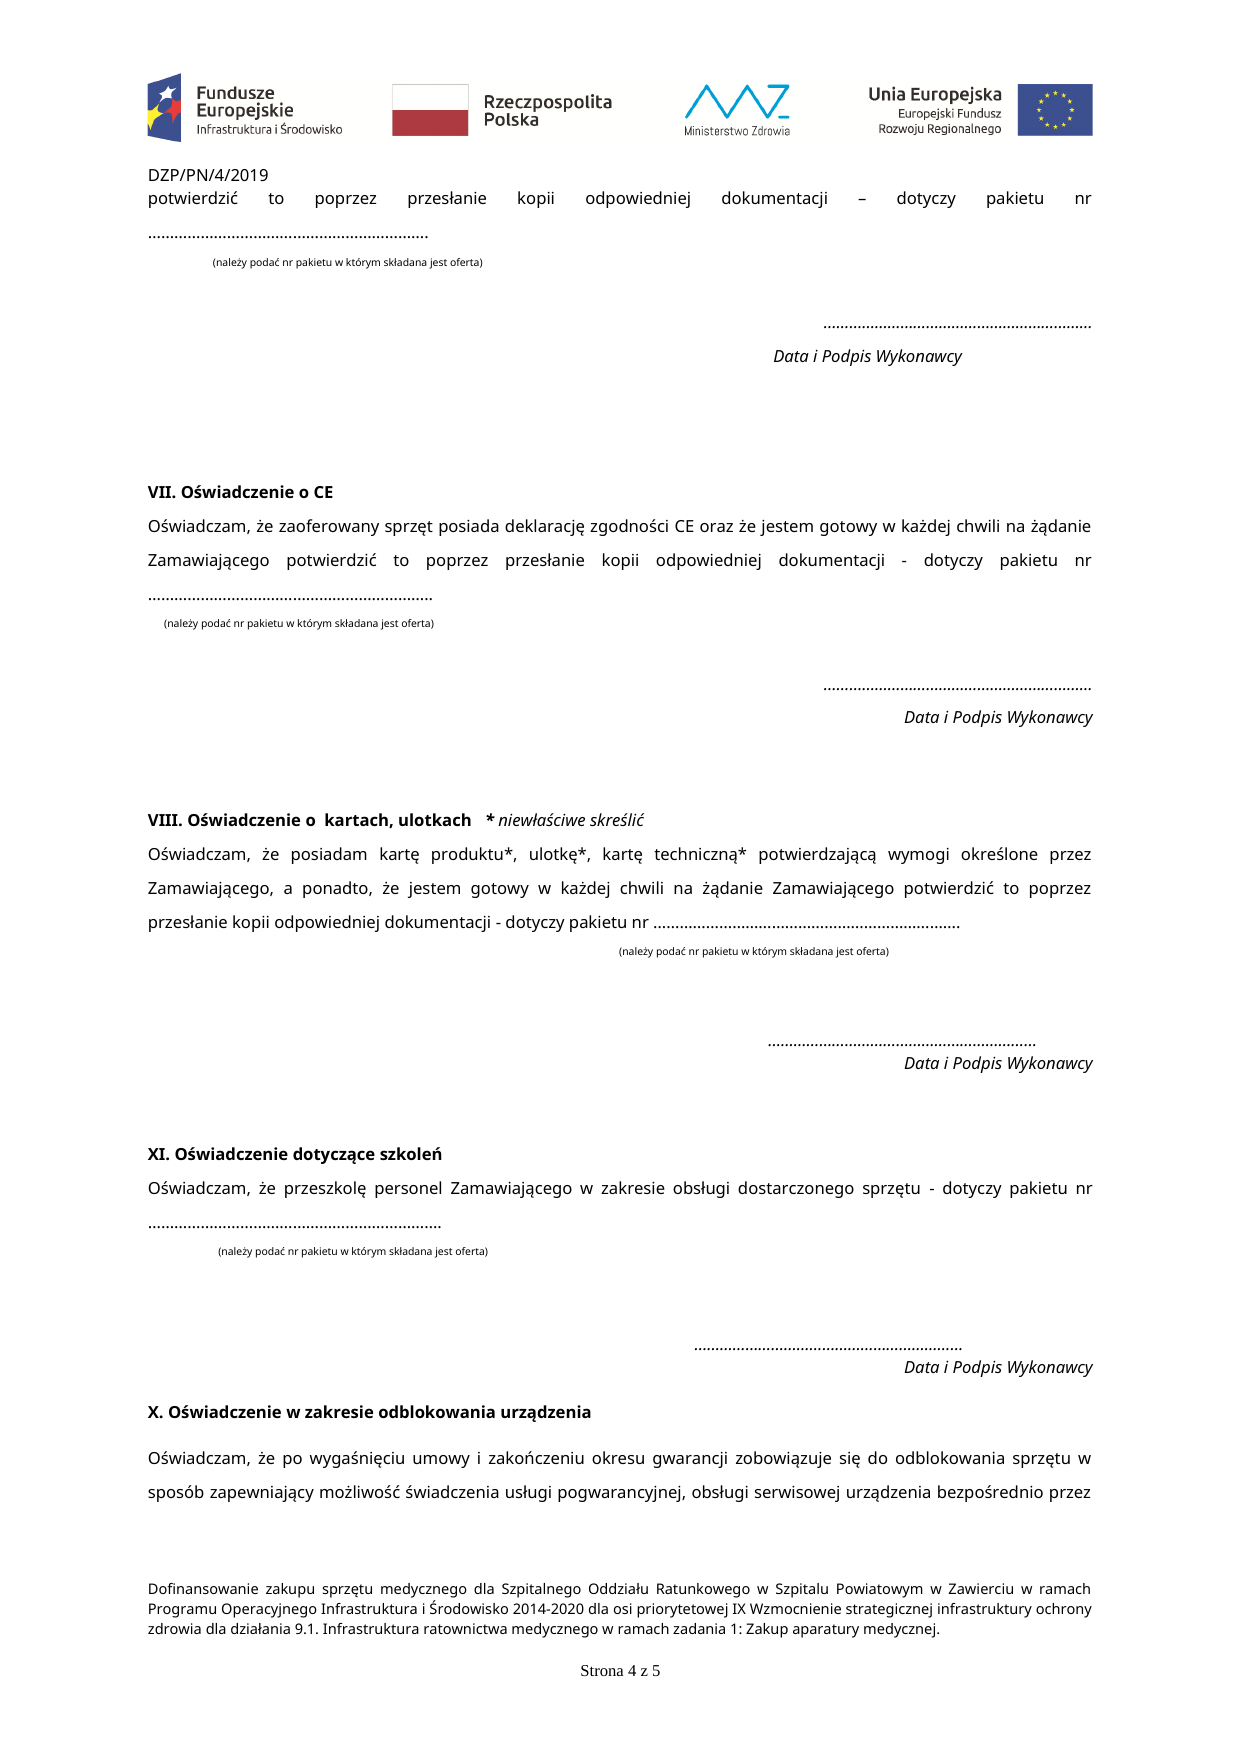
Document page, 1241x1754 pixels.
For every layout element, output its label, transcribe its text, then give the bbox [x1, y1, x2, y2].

text Oświadczam, że przeszkolę personel Zamawiającego w zakresie obsługi dostarczonego sprzętu - dotyczy pakietu nr …………………………………………………………. [148, 1176, 1093, 1233]
text ……………………………………………………… [148, 1000, 1093, 1051]
text VII. Oświadczenie o CE [148, 481, 1093, 503]
text Oświadczam, że zaoferowany sprzęt posiada deklarację zgodności CE oraz że jestem gotowy w każdej chwili na żądanie Zamawiającego potwierdzić to poprzez przesłanie kopii odpowiedniej dokumentacji - dotyczy pakietu nr ……………………………………………………….. [148, 514, 1093, 605]
text (należy podać nr pakietu w którym składana jest oferta) [148, 255, 1093, 269]
text Data i Podpis Wykonawcy [148, 706, 1093, 729]
text Data i Podpis Wykonawcy [148, 344, 1093, 367]
text ……………………………………………………… [148, 672, 1093, 695]
text Data i Podpis Wykonawcy [148, 1051, 1093, 1074]
text VIII. Oświadczenie o kartach, ulotkach * niewłaściwe skreślić [148, 808, 1093, 831]
text Data i Podpis Wykonawcy [148, 1355, 1093, 1378]
text Oświadczam, że posiadam kartę produktu*, ulotkę*, kartę techniczną* potwierdzającą wymogi określone przez Zamawiającego, a ponadto, że jestem gotowy w każdej chwili na żądanie Zamawiającego potwierdzić to poprzez przesłanie kopii odpowiedniej dokumentacji - dotyczy pakietu nr ……………………………………………………………. [148, 842, 1093, 933]
text ……………………………………………………… [148, 1304, 1093, 1355]
text X. Oświadczenie w zakresie odblokowania urządzenia [148, 1401, 1093, 1423]
text (należy podać nr pakietu w którym składana jest oferta) [148, 617, 1093, 631]
text (należy podać nr pakietu w którym składana jest oferta) [148, 944, 1093, 959]
text (należy podać nr pakietu w którym składana jest oferta) [148, 1244, 1093, 1258]
picture [147, 73, 1093, 142]
text XI. Oświadczenie dotyczące szkoleń [148, 1142, 1093, 1165]
text ……………………………………………………… [148, 310, 1093, 333]
